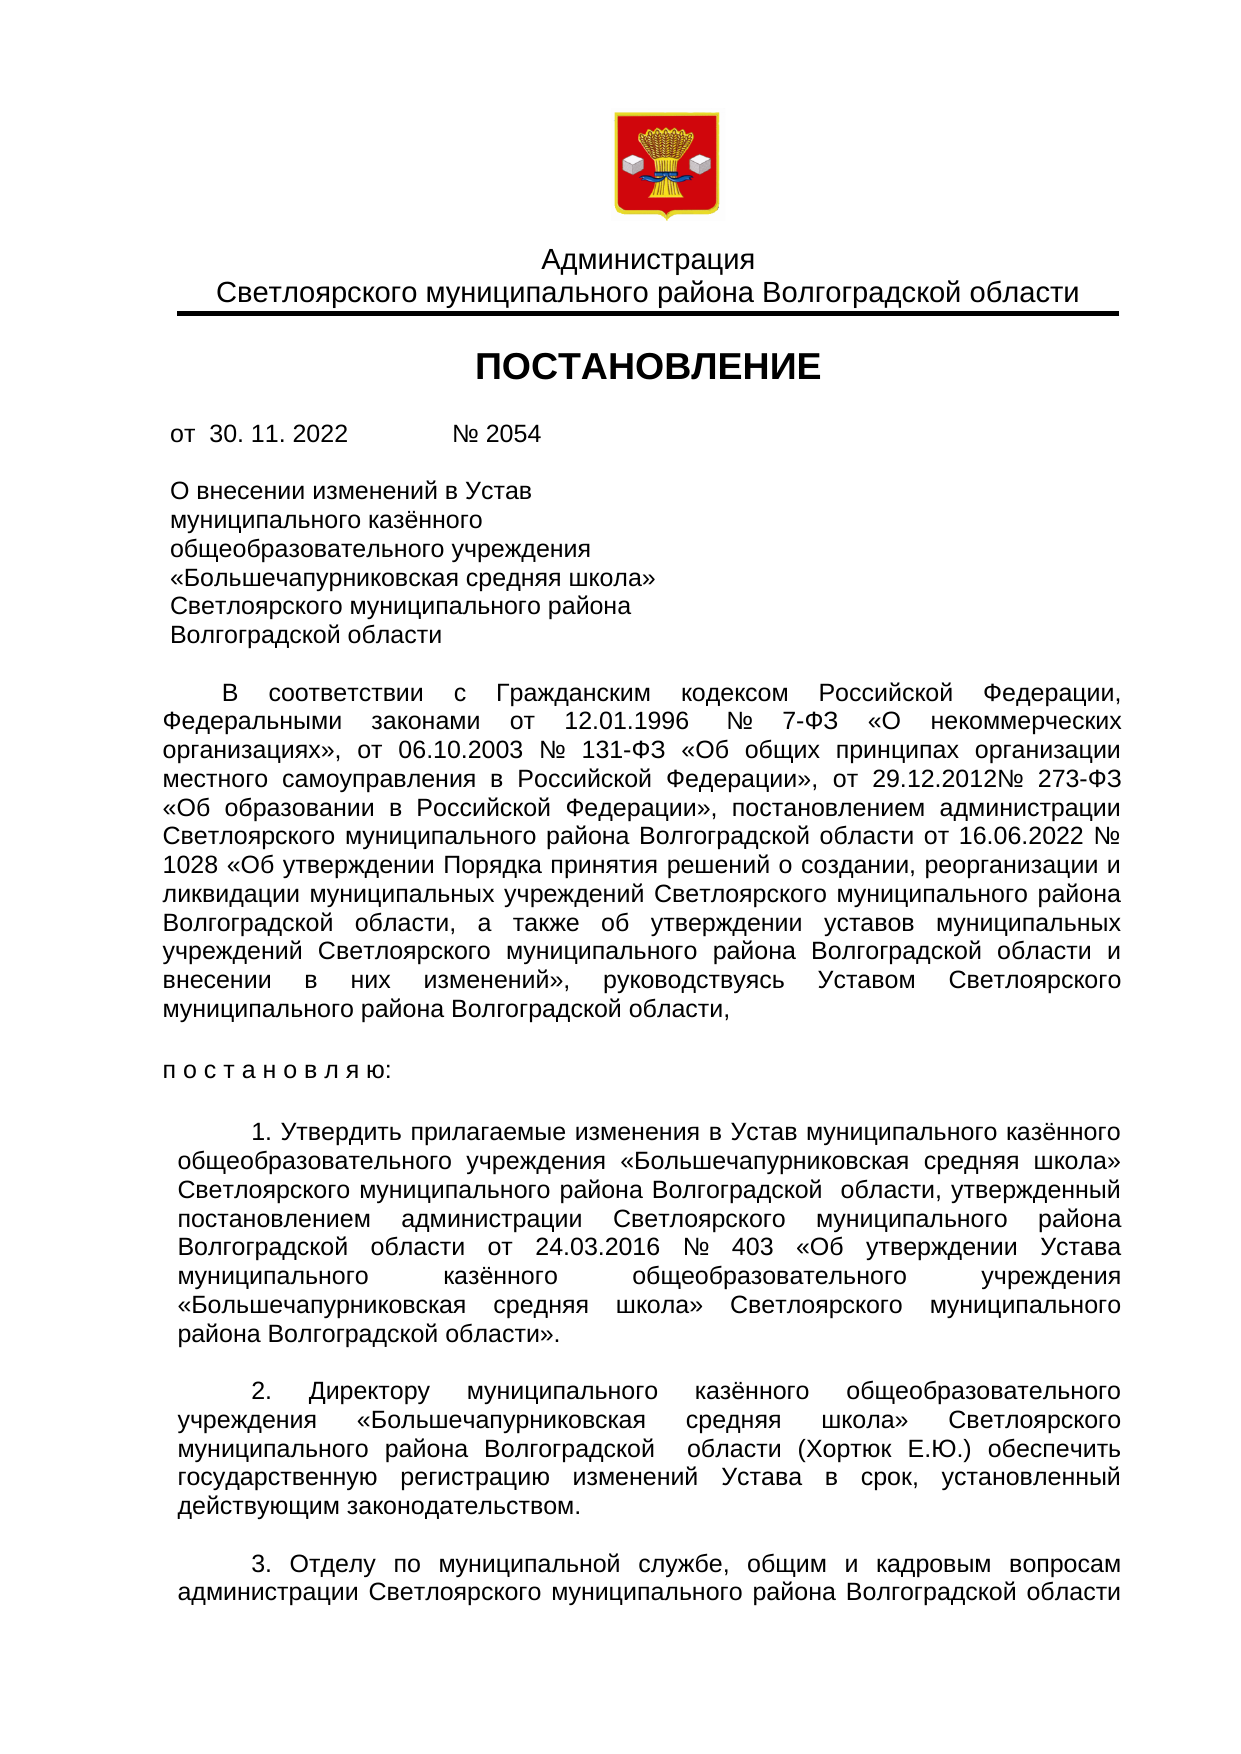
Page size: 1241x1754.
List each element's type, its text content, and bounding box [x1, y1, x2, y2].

picture [611, 108, 726, 221]
text 2. Директору муниципального казённого общеобразовательного учреждения «Большечапурниковская средняя школа» Светлоярского муниципального района Волгоградской области (Хортюк Е.Ю.) обеспечить государственную регистрацию изменений Устава в срок, установленный действующим законодательством. [177, 1376, 1122, 1520]
text от 30. 11. 2022 № 2054 [162, 419, 1119, 447]
text Светлоярского муниципального района Волгоградской области [177, 275, 1119, 311]
table_header О внесении изменений в Устав муниципального казённого общеобразовательного учреждения «Большечапурниковская средняя школа» Светлоярского муниципального района Волгоградской области [159, 476, 738, 649]
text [177, 1548, 1122, 1606]
text ПОСТАНОВЛЕНИЕ [177, 344, 1119, 387]
text В соответствии с Гражданским кодексом Российской Федерации, Федеральными законами от 12.01.1996 № 7-ФЗ «О некоммерческих организациях», от 06.10.2003 № 131-ФЗ «Об общих принципах организации местного самоуправления в Российской Федерации», от 29.12.2012№ 273-ФЗ «Об образовании в Российской Федерации», постановлением администрации Светлоярского муниципального района Волгоградской области от 16.06.2022 № 1028 «Об утверждении Порядка принятия решений о создании, реорганизации и ликвидации муниципальных учреждений Светлоярского муниципального района Волгоградской области, а также об утверждении уставов муниципальных учреждений Светлоярского муниципального района Волгоградской области и внесении в них изменений», руководствуясь Уставом Светлоярского муниципального района Волгоградской области, [162, 677, 1122, 1022]
text Администрация [177, 242, 1119, 275]
text 1. Утвердить прилагаемые изменения в Устав муниципального казённого общеобразовательного учреждения «Большечапурниковская средняя школа» Светлоярского муниципального района Волгоградской области, утвержденный постановлением администрации Светлоярского муниципального района Волгоградской области от 24.03.2016 № 403 «Об утверждении Устава муниципального казённого общеобразовательного учреждения «Большечапурниковская средняя школа» Светлоярского муниципального района Волгоградской области». [177, 1117, 1122, 1347]
text п о с т а н о в л я ю: [158, 1056, 1122, 1084]
